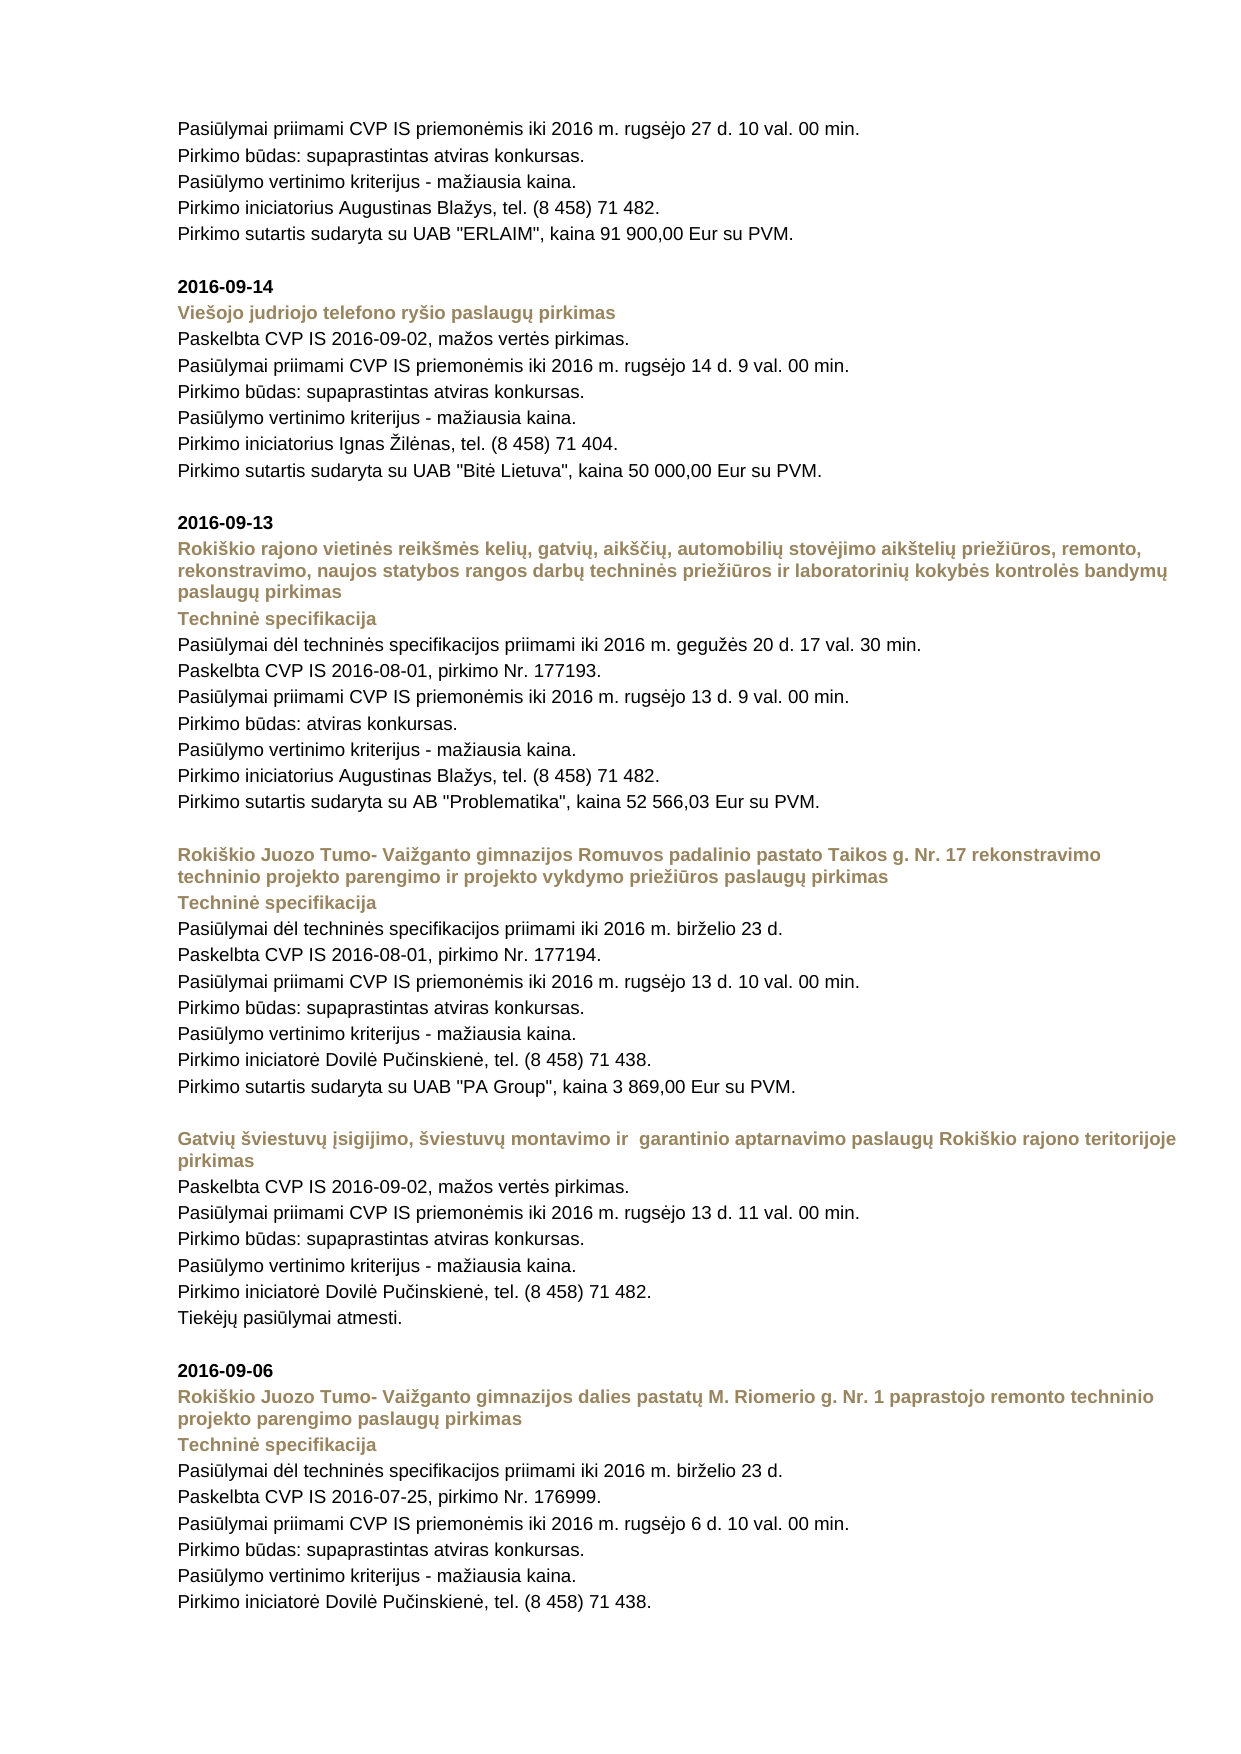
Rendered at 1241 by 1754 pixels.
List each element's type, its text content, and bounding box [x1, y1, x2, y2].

text Pirkimo iniciatorė Dovilė Pučinskienė, tel. (8 458) 71 438. [177, 1591, 1181, 1613]
text Pasiūlymo vertinimo kriterijus - mažiausia kaina. [177, 1023, 1181, 1044]
text Rokiškio rajono vietinės reikšmės kelių, gatvių, aikščių, automobilių stovėjimo aikštelių priežiūros, remonto, rekonstravimo, naujos statybos rangos darbų techninės priežiūros ir laboratorinių kokybės kontrolės bandymų paslaugų pirkimas [177, 538, 1181, 603]
text Pasiūlymai priimami CVP IS priemonėmis iki 2016 m. rugsėjo 13 d. 9 val. 00 min. [177, 686, 1181, 708]
text Pirkimo būdas: supaprastintas atviras konkursas. [177, 381, 1181, 402]
text Pasiūlymo vertinimo kriterijus - mažiausia kaina. [177, 1254, 1181, 1276]
text 2016-09-06 [177, 1359, 1181, 1381]
text Pasiūlymai dėl techninės specifikacijos priimami iki 2016 m. birželio 23 d. [177, 918, 1181, 939]
text Pirkimo būdas: supaprastintas atviras konkursas. [177, 997, 1181, 1018]
text Pirkimo būdas: supaprastintas atviras konkursas. [177, 1228, 1181, 1250]
text Paskelbta CVP IS 2016-09-02, mažos vertės pirkimas. [177, 328, 1181, 350]
text Paskelbta CVP IS 2016-09-02, mažos vertės pirkimas. [177, 1176, 1181, 1197]
text Tiekėjų pasiūlymai atmesti. [177, 1307, 1181, 1328]
text Pirkimo iniciatorius Ignas Žilėnas, tel. (8 458) 71 404. [177, 433, 1181, 455]
text Viešojo judriojo telefono ryšio paslaugų pirkimas [177, 302, 1181, 323]
text Pasiūlymo vertinimo kriterijus - mažiausia kaina. [177, 171, 1181, 192]
text 2016-09-14 [177, 276, 1181, 297]
text Pasiūlymai dėl techninės specifikacijos priimami iki 2016 m. gegužės 20 d. 17 val. 30 min. [177, 634, 1181, 655]
text Techninė specifikacija [177, 892, 1181, 913]
text Rokiškio Juozo Tumo- Vaižganto gimnazijos Romuvos padalinio pastato Taikos g. Nr. 17 rekonstravimo techninio projekto parengimo ir projekto vykdymo priežiūros paslaugų pirkimas [177, 844, 1181, 887]
text Rokiškio Juozo Tumo- Vaižganto gimnazijos dalies pastatų M. Riomerio g. Nr. 1 paprastojo remonto techninio projekto parengimo paslaugų pirkimas [177, 1386, 1181, 1429]
text 2016-09-13 [177, 512, 1181, 533]
text Pasiūlymai priimami CVP IS priemonėmis iki 2016 m. rugsėjo 13 d. 10 val. 00 min. [177, 970, 1181, 992]
text Pirkimo iniciatorė Dovilė Pučinskienė, tel. (8 458) 71 438. [177, 1049, 1181, 1071]
text Pirkimo sutartis sudaryta su AB "Problematika", kaina 52 566,03 Eur su PVM. [177, 791, 1181, 813]
text Pirkimo sutartis sudaryta su UAB "PA Group", kaina 3 869,00 Eur su PVM. [177, 1075, 1181, 1097]
text Pirkimo iniciatorius Augustinas Blažys, tel. (8 458) 71 482. [177, 197, 1181, 218]
text Pasiūlymai priimami CVP IS priemonėmis iki 2016 m. rugsėjo 14 d. 9 val. 00 min. [177, 354, 1181, 376]
text Techninė specifikacija [177, 1433, 1181, 1455]
text Pirkimo iniciatorius Augustinas Blažys, tel. (8 458) 71 482. [177, 765, 1181, 787]
text Paskelbta CVP IS 2016-07-25, pirkimo Nr. 176999. [177, 1486, 1181, 1508]
text Pirkimo sutartis sudaryta su UAB "Bitė Lietuva", kaina 50 000,00 Eur su PVM. [177, 459, 1181, 481]
text Pirkimo būdas: supaprastintas atviras konkursas. [177, 1538, 1181, 1560]
text Paskelbta CVP IS 2016-08-01, pirkimo Nr. 177193. [177, 660, 1181, 682]
text Pirkimo sutartis sudaryta su UAB "ERLAIM", kaina 91 900,00 Eur su PVM. [177, 223, 1181, 245]
text Pasiūlymo vertinimo kriterijus - mažiausia kaina. [177, 739, 1181, 760]
text Paskelbta CVP IS 2016-08-01, pirkimo Nr. 177194. [177, 944, 1181, 966]
text Pasiūlymai priimami CVP IS priemonėmis iki 2016 m. rugsėjo 27 d. 10 val. 00 min. [177, 118, 1181, 140]
text Gatvių šviestuvų įsigijimo, šviestuvų montavimo ir garantinio aptarnavimo paslaugų Rokiškio rajono teritorijoje pirkimas [177, 1128, 1181, 1171]
text Pasiūlymo vertinimo kriterijus - mažiausia kaina. [177, 1565, 1181, 1586]
text Pirkimo būdas: supaprastintas atviras konkursas. [177, 144, 1181, 166]
text Pirkimo iniciatorė Dovilė Pučinskienė, tel. (8 458) 71 482. [177, 1281, 1181, 1302]
text Pasiūlymo vertinimo kriterijus - mažiausia kaina. [177, 407, 1181, 428]
text Pasiūlymai priimami CVP IS priemonėmis iki 2016 m. rugsėjo 13 d. 11 val. 00 min. [177, 1202, 1181, 1223]
text Pirkimo būdas: atviras konkursas. [177, 713, 1181, 734]
text Techninė specifikacija [177, 608, 1181, 629]
text Pasiūlymai priimami CVP IS priemonėmis iki 2016 m. rugsėjo 6 d. 10 val. 00 min. [177, 1512, 1181, 1534]
text Pasiūlymai dėl techninės specifikacijos priimami iki 2016 m. birželio 23 d. [177, 1460, 1181, 1481]
